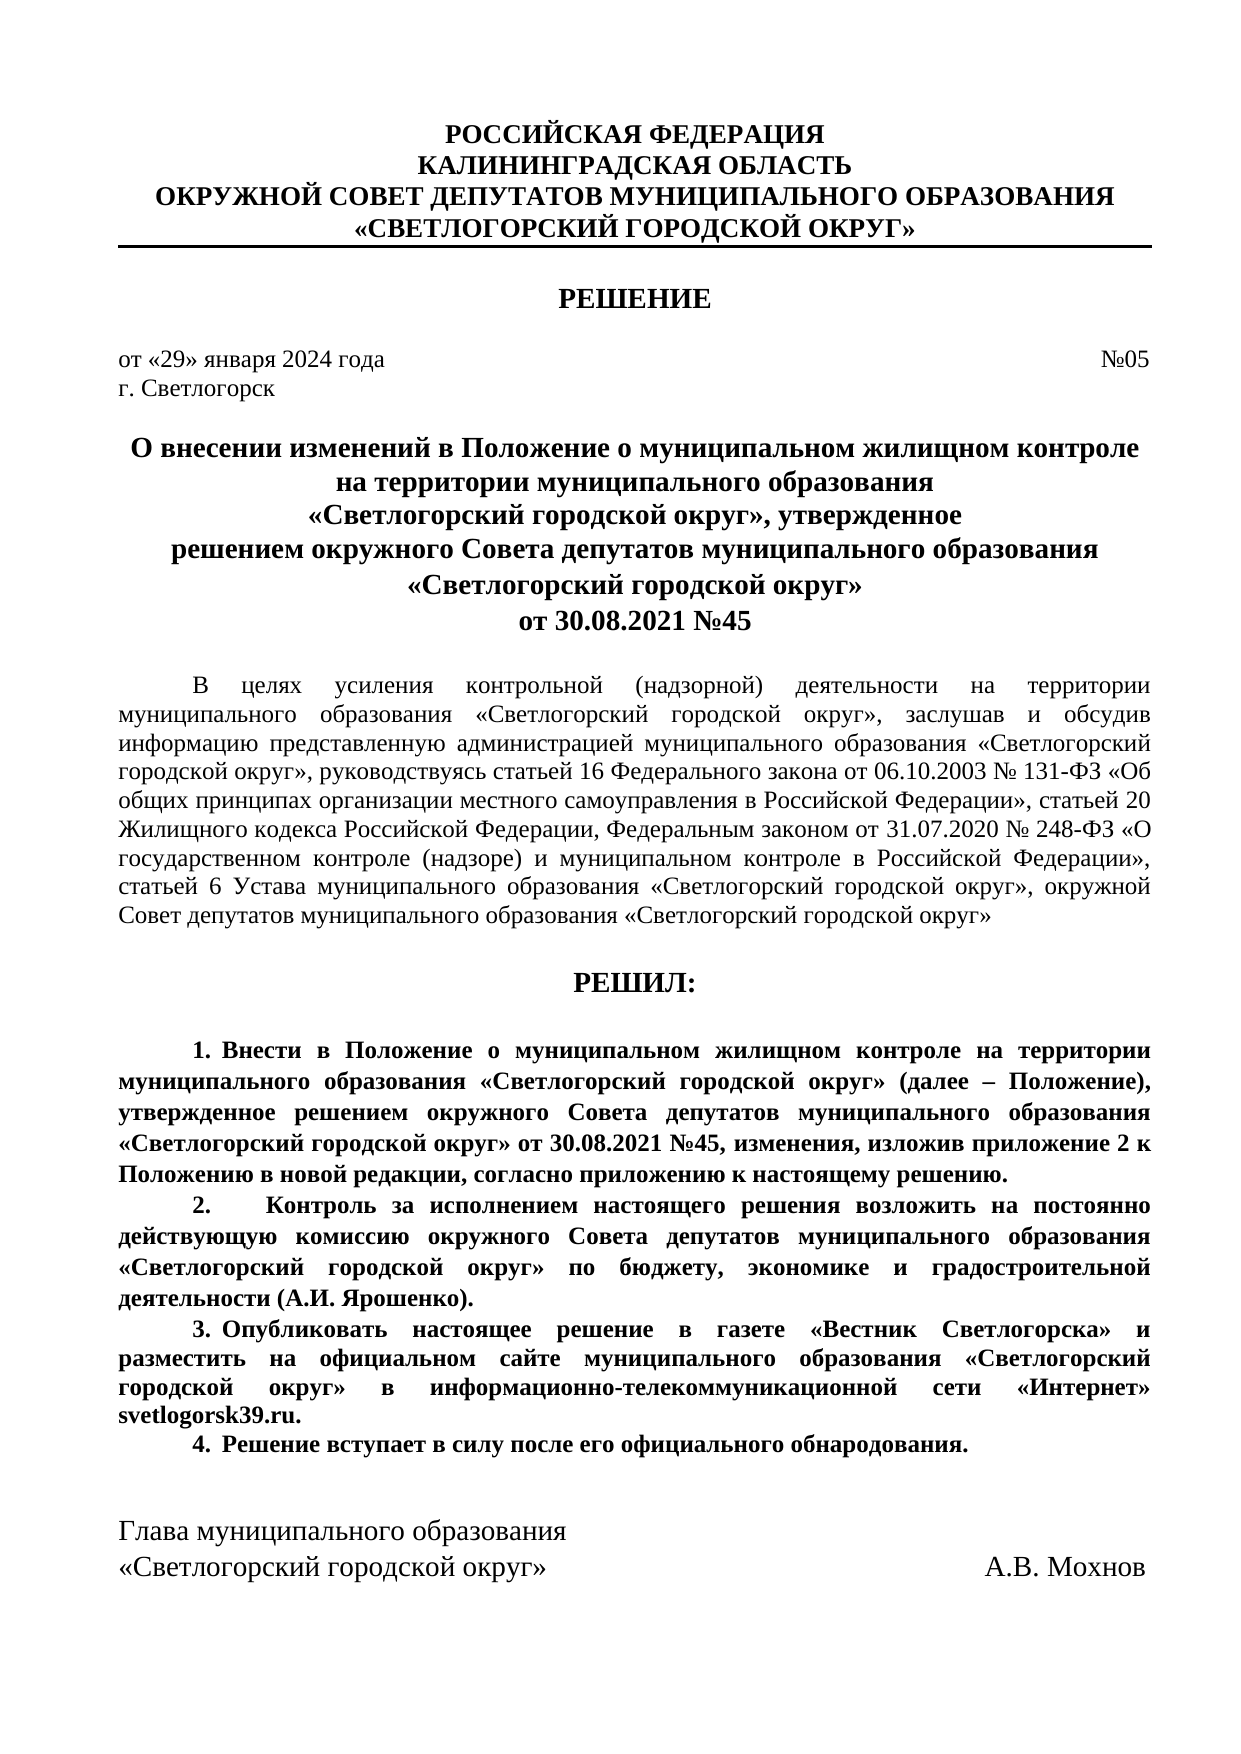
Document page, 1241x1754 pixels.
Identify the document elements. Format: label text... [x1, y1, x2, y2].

text г. Светлогорск [118, 373, 1152, 401]
list Решение вступает в силу после его официального обнародования. [118, 1429, 1152, 1458]
text «Светлогорский городской округ», утвержденное [118, 497, 1152, 531]
text Глава муниципального образования [118, 1513, 1152, 1546]
text от 30.08.2021 №45 [118, 603, 1152, 637]
list Внести в Положение о муниципальном жилищном контроле на территории муниципального образования «Светлогорский городской округ» (далее – Положение), утвержденное решением окружного Совета депутатов муниципального образования «Светлогорский городской округ» от 30.08.2021 №45, изменения, изложив приложение 2 к Положению в новой редакции, согласно приложению к настоящему решению. [118, 1035, 1152, 1188]
text КАЛИНИНГРАДСКАЯ ОБЛАСТЬ [118, 149, 1152, 181]
text «Светлогорский городской округ» А.В. Мохнов [118, 1549, 1152, 1583]
text от «29» января 2024 года №05 [118, 344, 1152, 373]
text О внесении изменений в Положение о муниципальном жилищном контроле на территории муниципального образования [118, 430, 1152, 497]
text «СВЕТЛОГОРСКИЙ ГОРОДСКОЙ ОКРУГ» [118, 212, 1152, 245]
text РЕШЕНИЕ [118, 282, 1152, 315]
text ОКРУЖНОЙ СОВЕТ ДЕПУТАТОВ МУНИЦИПАЛЬНОГО ОБРАЗОВАНИЯ [118, 181, 1152, 212]
text решением окружного Совета депутатов муниципального образования «Светлогорский городской округ» [118, 531, 1152, 600]
list Опубликовать настоящее решение в газете «Вестник Светлогорска» и разместить на официальном сайте муниципального образования «Светлогорский городской округ» в информационно-телекоммуникационной сети «Интернет» svetlogorsk39.ru. [118, 1314, 1152, 1429]
list Контроль за исполнением настоящего решения возложить на постоянно действующую комиссию окружного Совета депутатов муниципального образования «Светлогорский городской округ» по бюджету, экономике и градостроительной деятельности (А.И. Ярошенко). [118, 1190, 1152, 1312]
text В целях усиления контрольной (надзорной) деятельности на территории муниципального образования «Светлогорский городской округ», заслушав и обсудив информацию представленную администрацией муниципального образования «Светлогорский городской округ», руководствуясь статьей 16 Федерального закона от 06.10.2003 № 131-ФЗ «Об общих принципах организации местного самоуправления в Российской Федерации», статьей 20 Жилищного кодекса Российской Федерации, Федеральным законом от 31.07.2020 № 248-ФЗ «О государственном контроле (надзоре) и муниципальном контроле в Российской Федерации», статьей 6 Устава муниципального образования «Светлогорский городской округ», окружной Совет депутатов муниципального образования «Светлогорский городской округ» [118, 670, 1152, 929]
text РОССИЙСКАЯ ФЕДЕРАЦИЯ [118, 118, 1152, 149]
text РЕШИЛ: [118, 965, 1152, 998]
